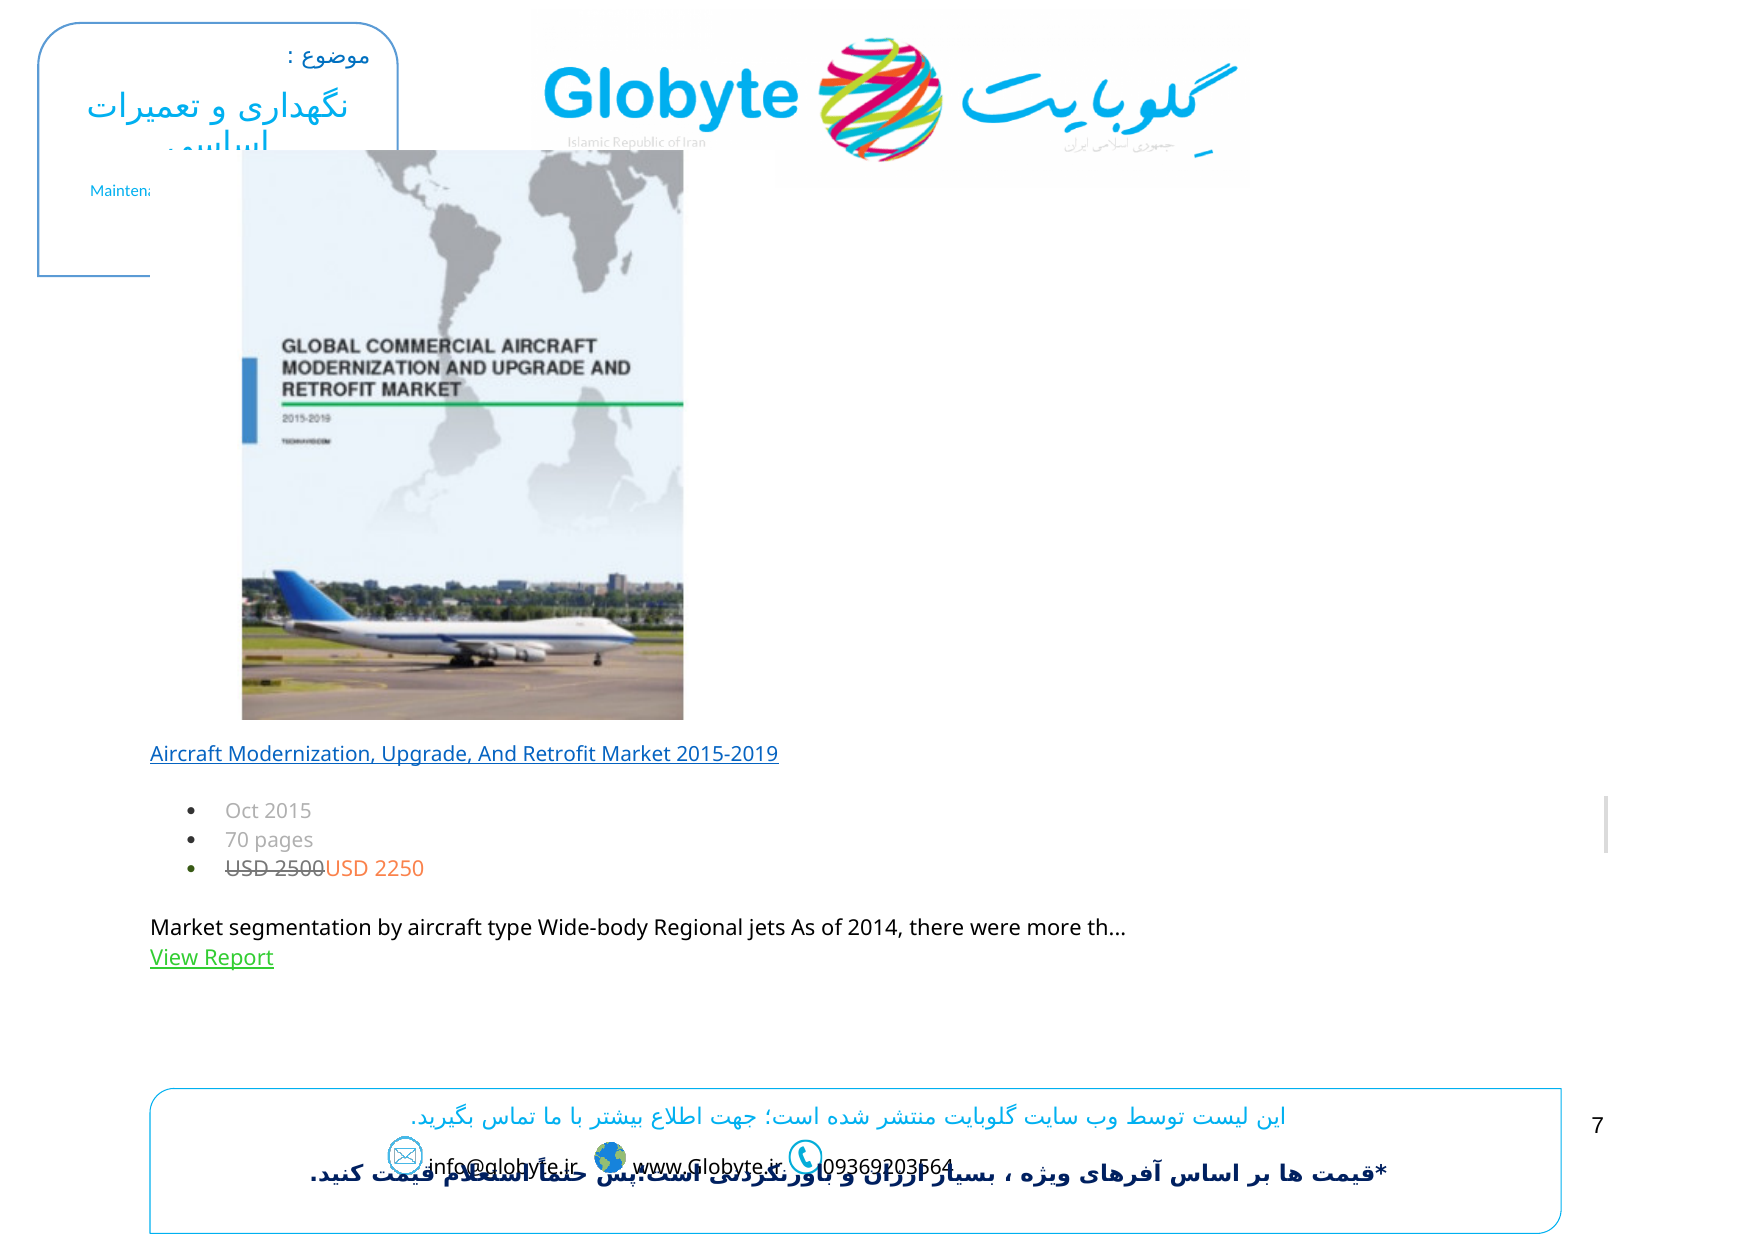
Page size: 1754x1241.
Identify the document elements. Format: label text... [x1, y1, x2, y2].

subtitle Aircraft Modernization, Upgrade, And Retrofit Market 2015-2019 [150, 739, 1604, 767]
picture [148, 9, 1250, 720]
text Market segmentation by aircraft type Wide-body Regional jets As of 2014, there were more th... [150, 912, 1604, 942]
picture [811, 1139, 823, 1151]
list Oct 2015 [187, 796, 1604, 825]
list 70 pages [187, 825, 1604, 853]
list USD 2500USD 2250 [187, 853, 1596, 883]
picture [387, 1136, 423, 1175]
picture [788, 1139, 800, 1151]
picture [791, 1142, 820, 1172]
text View Report [150, 942, 1604, 972]
picture [788, 1163, 800, 1175]
picture [592, 1139, 628, 1175]
